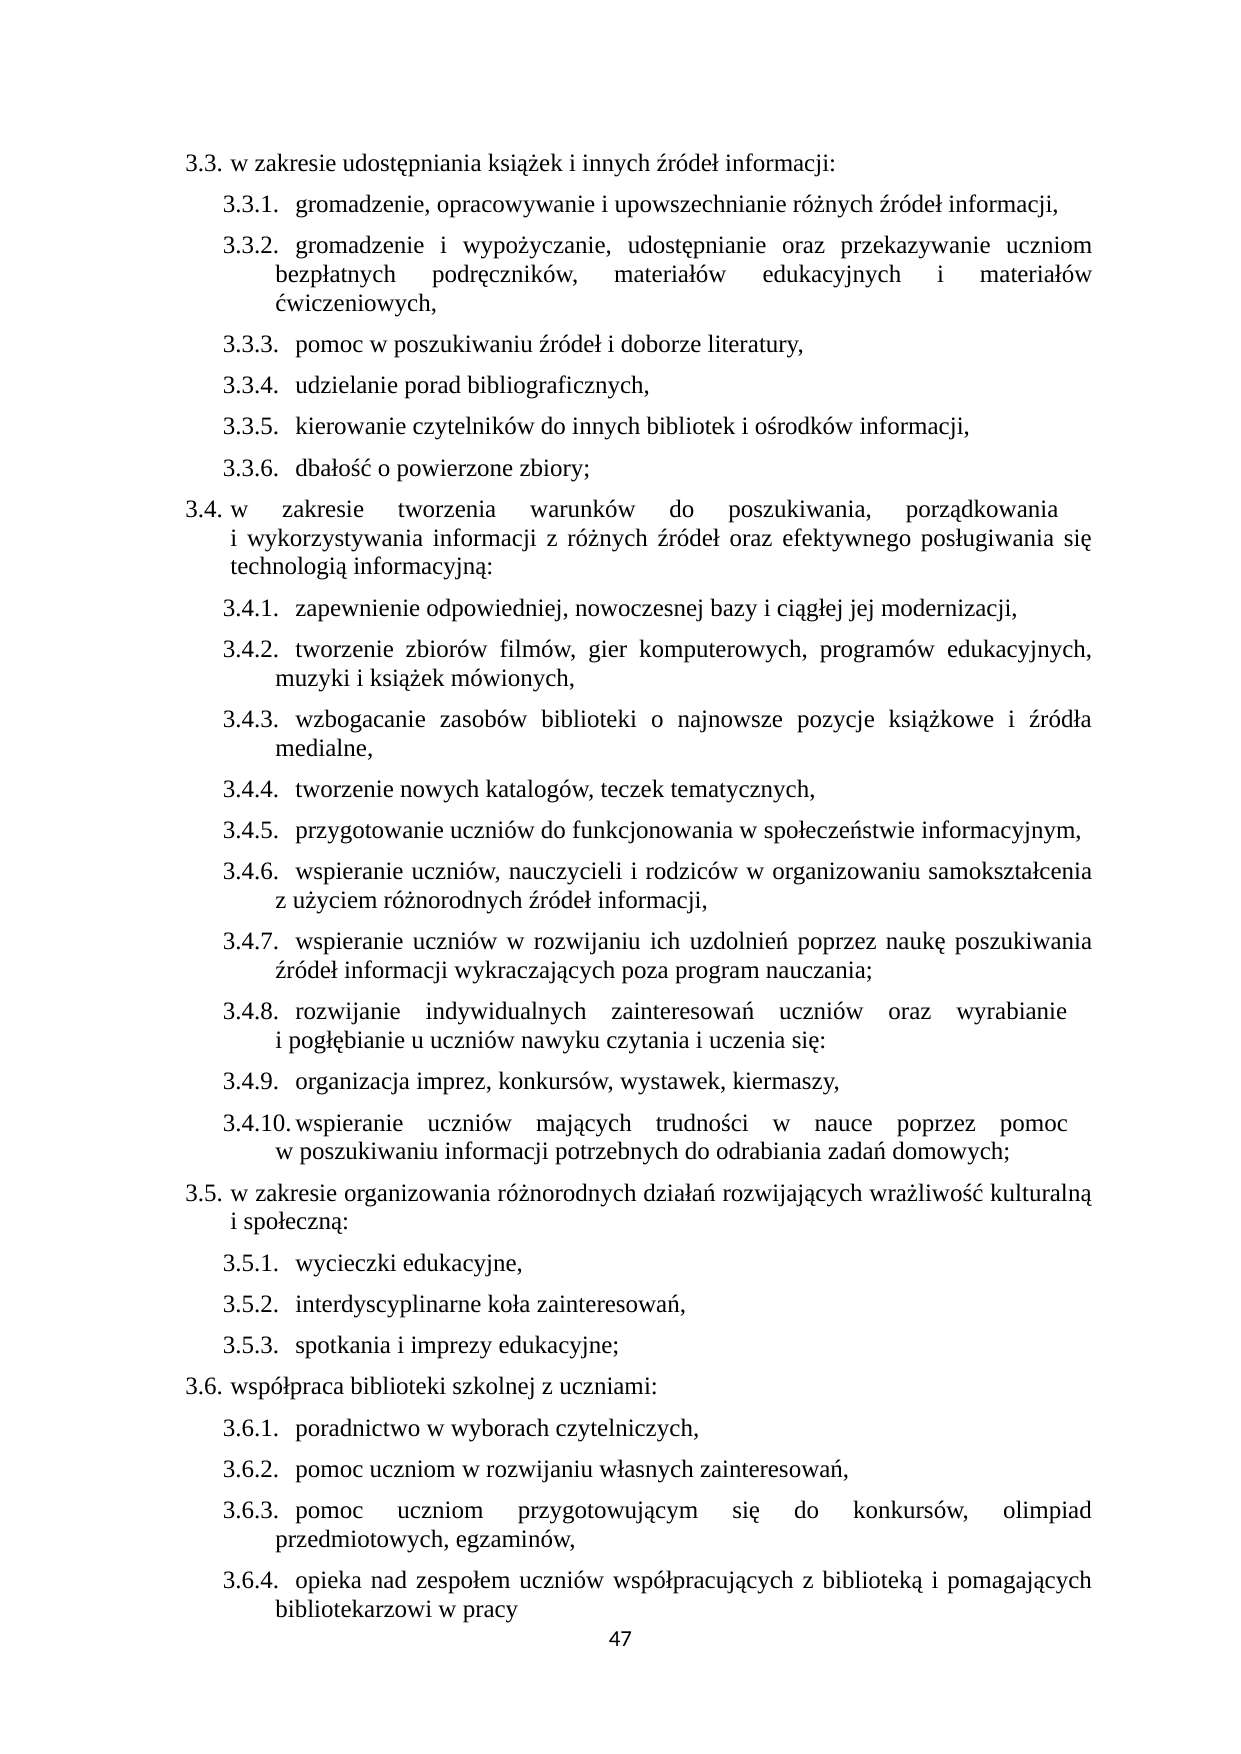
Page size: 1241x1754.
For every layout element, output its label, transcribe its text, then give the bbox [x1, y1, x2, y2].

list pomoc w poszukiwaniu źródeł i doborze literatury, [223, 329, 1093, 358]
list wycieczki edukacyjne, [223, 1248, 1093, 1276]
list interdyscyplinarne koła zainteresowań, [223, 1289, 1093, 1318]
list wspieranie uczniów, nauczycieli i rodziców w organizowaniu samokształcenia z użyciem różnorodnych źródeł informacji, [223, 856, 1093, 914]
list opieka nad zespołem uczniów współpracujących z biblioteką i pomagających bibliotekarzowi w pracy [223, 1565, 1093, 1623]
list pomoc uczniom w rozwijaniu własnych zainteresowań, [223, 1454, 1093, 1483]
list pomoc uczniom przygotowującym się do konkursów, olimpiad przedmiotowych, egzaminów, [223, 1495, 1093, 1553]
list zapewnienie odpowiedniej, nowoczesnej bazy i ciągłej jej modernizacji, [223, 593, 1093, 621]
list poradnictwo w wyborach czytelniczych, [223, 1413, 1093, 1441]
list wzbogacanie zasobów biblioteki o najnowsze pozycje książkowe i źródła medialne, [223, 704, 1093, 761]
list w zakresie organizowania różnorodnych działań rozwijających wrażliwość kulturalną i społeczną: [185, 1178, 1093, 1235]
list organizacja imprez, konkursów, wystawek, kiermaszy, [223, 1066, 1093, 1095]
list wspieranie uczniów w rozwijaniu ich uzdolnień poprzez naukę poszukiwania źródeł informacji wykraczających poza program nauczania; [223, 926, 1093, 984]
list dbałość o powierzone zbiory; [223, 453, 1093, 481]
list spotkania i imprezy edukacyjne; [223, 1330, 1093, 1359]
list tworzenie nowych katalogów, teczek tematycznych, [223, 774, 1093, 803]
list udzielanie porad bibliograficznych, [223, 370, 1093, 399]
list wspieranie uczniów mających trudności w nauce poprzez pomoc w poszukiwaniu informacji potrzebnych do odrabiania zadań domowych; [223, 1108, 1093, 1165]
list kierowanie czytelników do innych bibliotek i ośrodków informacji, [223, 411, 1093, 440]
list rozwijanie indywidualnych zainteresowań uczniów oraz wyrabianie i pogłębianie u uczniów nawyku czytania i uczenia się: [223, 996, 1093, 1054]
list współpraca biblioteki szkolnej z uczniami: [185, 1371, 1093, 1400]
list przygotowanie uczniów do funkcjonowania w społeczeństwie informacyjnym, [223, 815, 1093, 844]
list gromadzenie, opracowywanie i upowszechnianie różnych źródeł informacji, [223, 189, 1093, 218]
list tworzenie zbiorów filmów, gier komputerowych, programów edukacyjnych, muzyki i książek mówionych, [223, 634, 1093, 691]
list w zakresie tworzenia warunków do poszukiwania, porządkowania i wykorzystywania informacji z różnych źródeł oraz efektywnego posługiwania się technologią informacyjną: [185, 494, 1093, 580]
list w zakresie udostępniania książek i innych źródeł informacji: [185, 148, 1093, 176]
list gromadzenie i wypożyczanie, udostępnianie oraz przekazywanie uczniom bezpłatnych podręczników, materiałów edukacyjnych i materiałów ćwiczeniowych, [223, 230, 1093, 316]
